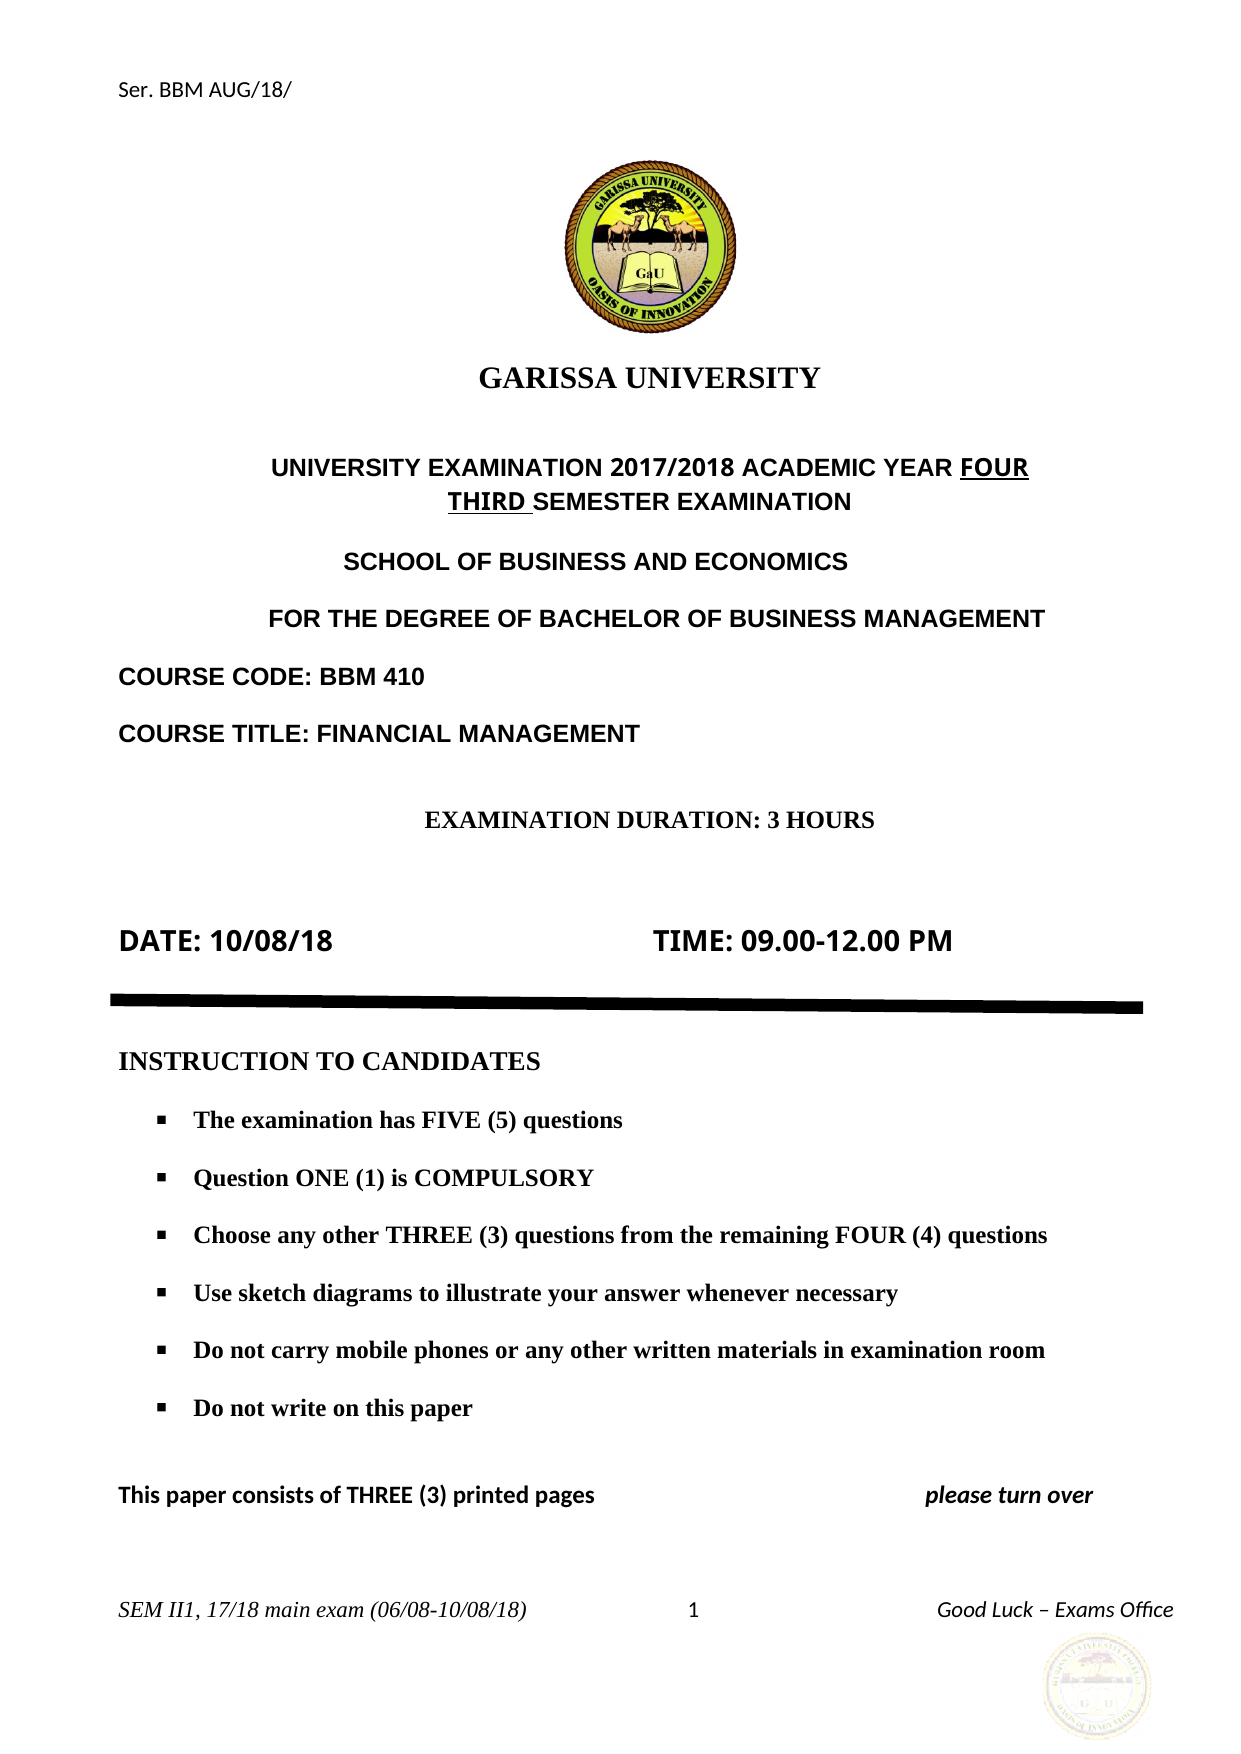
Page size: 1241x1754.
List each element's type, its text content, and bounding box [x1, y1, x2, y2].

text DATE: 10/08/18 TIME: 09.00-12.00 PM [118, 920, 1181, 960]
text This paper consists of THREE (3) printed pages please turn over [118, 1479, 1181, 1510]
text COURSE CODE: BBM 410 [118, 662, 1181, 690]
list Do not write on this paper [156, 1393, 1181, 1422]
list Question ONE (1) is COMPULSORY [156, 1163, 1181, 1192]
text THIRD SEMESTER EXAMINATION [118, 484, 1181, 518]
list Use sketch diagrams to illustrate your answer whenever necessary [156, 1278, 1181, 1307]
text FOR THE DEGREE OF BACHELOR OF BUSINESS MANAGEMENT [268, 604, 1181, 633]
text EXAMINATION DURATION: 3 HOURS [118, 805, 1181, 834]
text SCHOOL OF BUSINESS AND ECONOMICS [268, 547, 1181, 575]
list Do not carry mobile phones or any other written materials in examination room [156, 1335, 1181, 1364]
text GARISSA UNIVERSITY [118, 359, 1181, 395]
list Choose any other THREE (3) questions from the remaining FOUR (4) questions [156, 1220, 1181, 1249]
text UNIVERSITY EXAMINATION 2017/2018 ACADEMIC YEAR FOUR [118, 450, 1181, 484]
list The examination has FIVE (5) questions [156, 1105, 1181, 1134]
text INSTRUCTION TO CANDIDATES [118, 1046, 1181, 1077]
picture [563, 159, 737, 334]
text COURSE TITLE: FINANCIAL MANAGEMENT [118, 719, 1181, 748]
